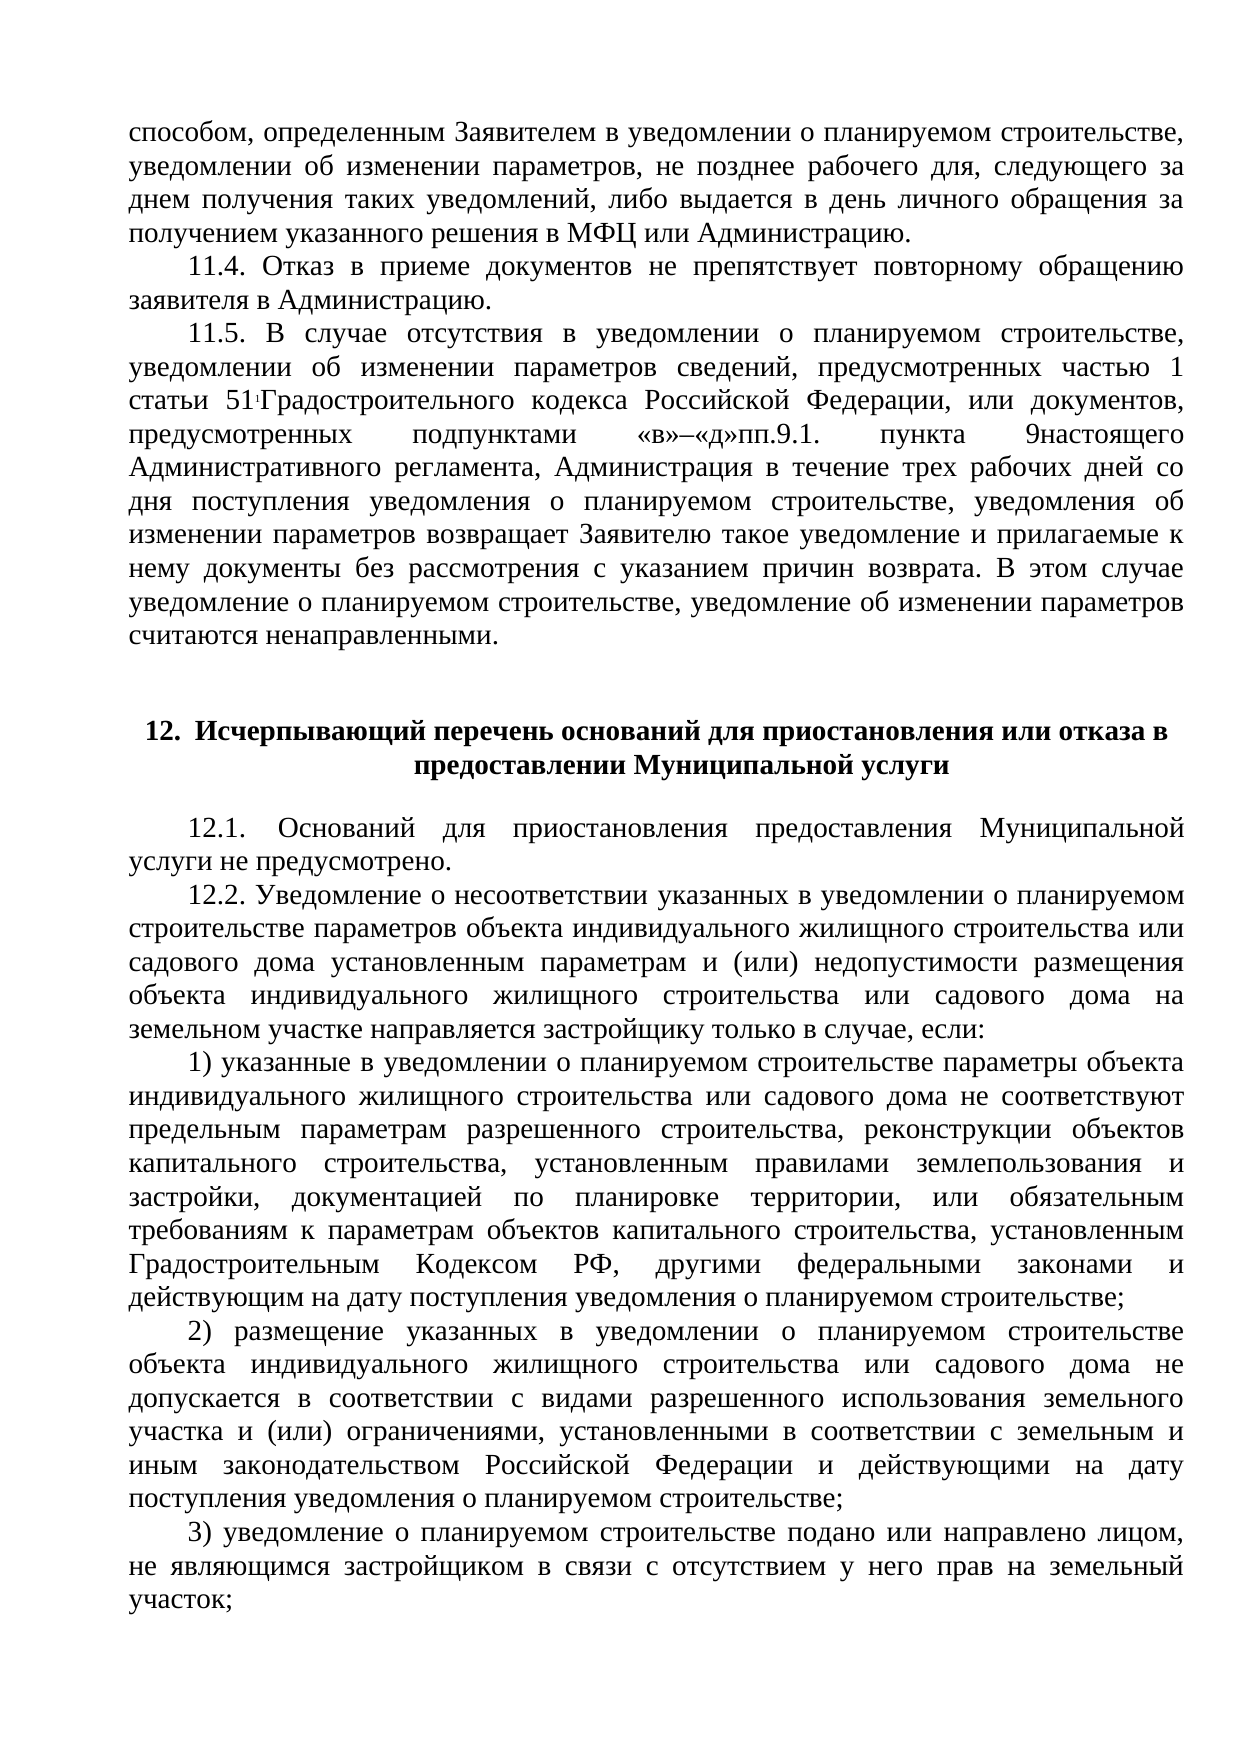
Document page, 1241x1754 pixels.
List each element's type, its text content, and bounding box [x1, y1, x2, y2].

text 1) указанные в уведомлении о планируемом строительстве параметры объекта индивидуального жилищного строительства или садового дома не соответствуют предельным параметрам разрешенного строительства, реконструкции объектов капитального строительства, установленным правилами землепользования и застройки, документацией по планировке территории, или обязательным требованиям к параметрам объектов капитального строительства, установленным Градостроительным Кодексом РФ, другими федеральными законами и действующим на дату поступления уведомления о планируемом строительстве; [128, 1044, 1185, 1313]
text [128, 114, 1185, 248]
list Оснований для приостановления предоставления Муниципальной услуги не предусмотрено. [128, 810, 1185, 877]
text 3) уведомление о планируемом строительстве подано или направлено лицом, не являющимся застройщиком в связи с отсутствием у него прав на земельный участок; [128, 1514, 1185, 1615]
text 2) размещение указанных в уведомлении о планируемом строительстве объекта индивидуального жилищного строительства или садового дома не допускается в соответствии с видами разрешенного использования земельного участка и (или) ограничениями, установленными в соответствии с земельным и иным законодательством Российской Федерации и действующими на дату поступления уведомления о планируемом строительстве; [128, 1313, 1185, 1514]
text 11.4. Отказ в приеме документов не препятствует повторному обращению заявителя в Администрацию. [128, 248, 1185, 315]
list Исчерпывающий перечень оснований для приостановления или отказа в предоставлении Муниципальной услуги [128, 713, 1185, 781]
text 11.5. В случае отсутствия в уведомлении о планируемом строительстве, уведомлении об изменении параметров сведений, предусмотренных частью 1 статьи 511Градостроительного кодекса Российской Федерации, или документов, предусмотренных подпунктами «в»–«д»пп.9.1. пункта 9настоящего Административного регламента, Администрация в течение трех рабочих дней со дня поступления уведомления о планируемом строительстве, уведомления об изменении параметров возвращает Заявителю такое уведомление и прилагаемые к нему документы без рассмотрения с указанием причин возврата. В этом случае уведомление о планируемом строительстве, уведомление об изменении параметров считаются ненаправленными. [128, 315, 1185, 651]
text 12.2. Уведомление о несоответствии указанных в уведомлении о планируемом строительстве параметров объекта индивидуального жилищного строительства или садового дома установленным параметрам и (или) недопустимости размещения объекта индивидуального жилищного строительства или садового дома на земельном участке направляется застройщику только в случае, если: [128, 877, 1185, 1044]
